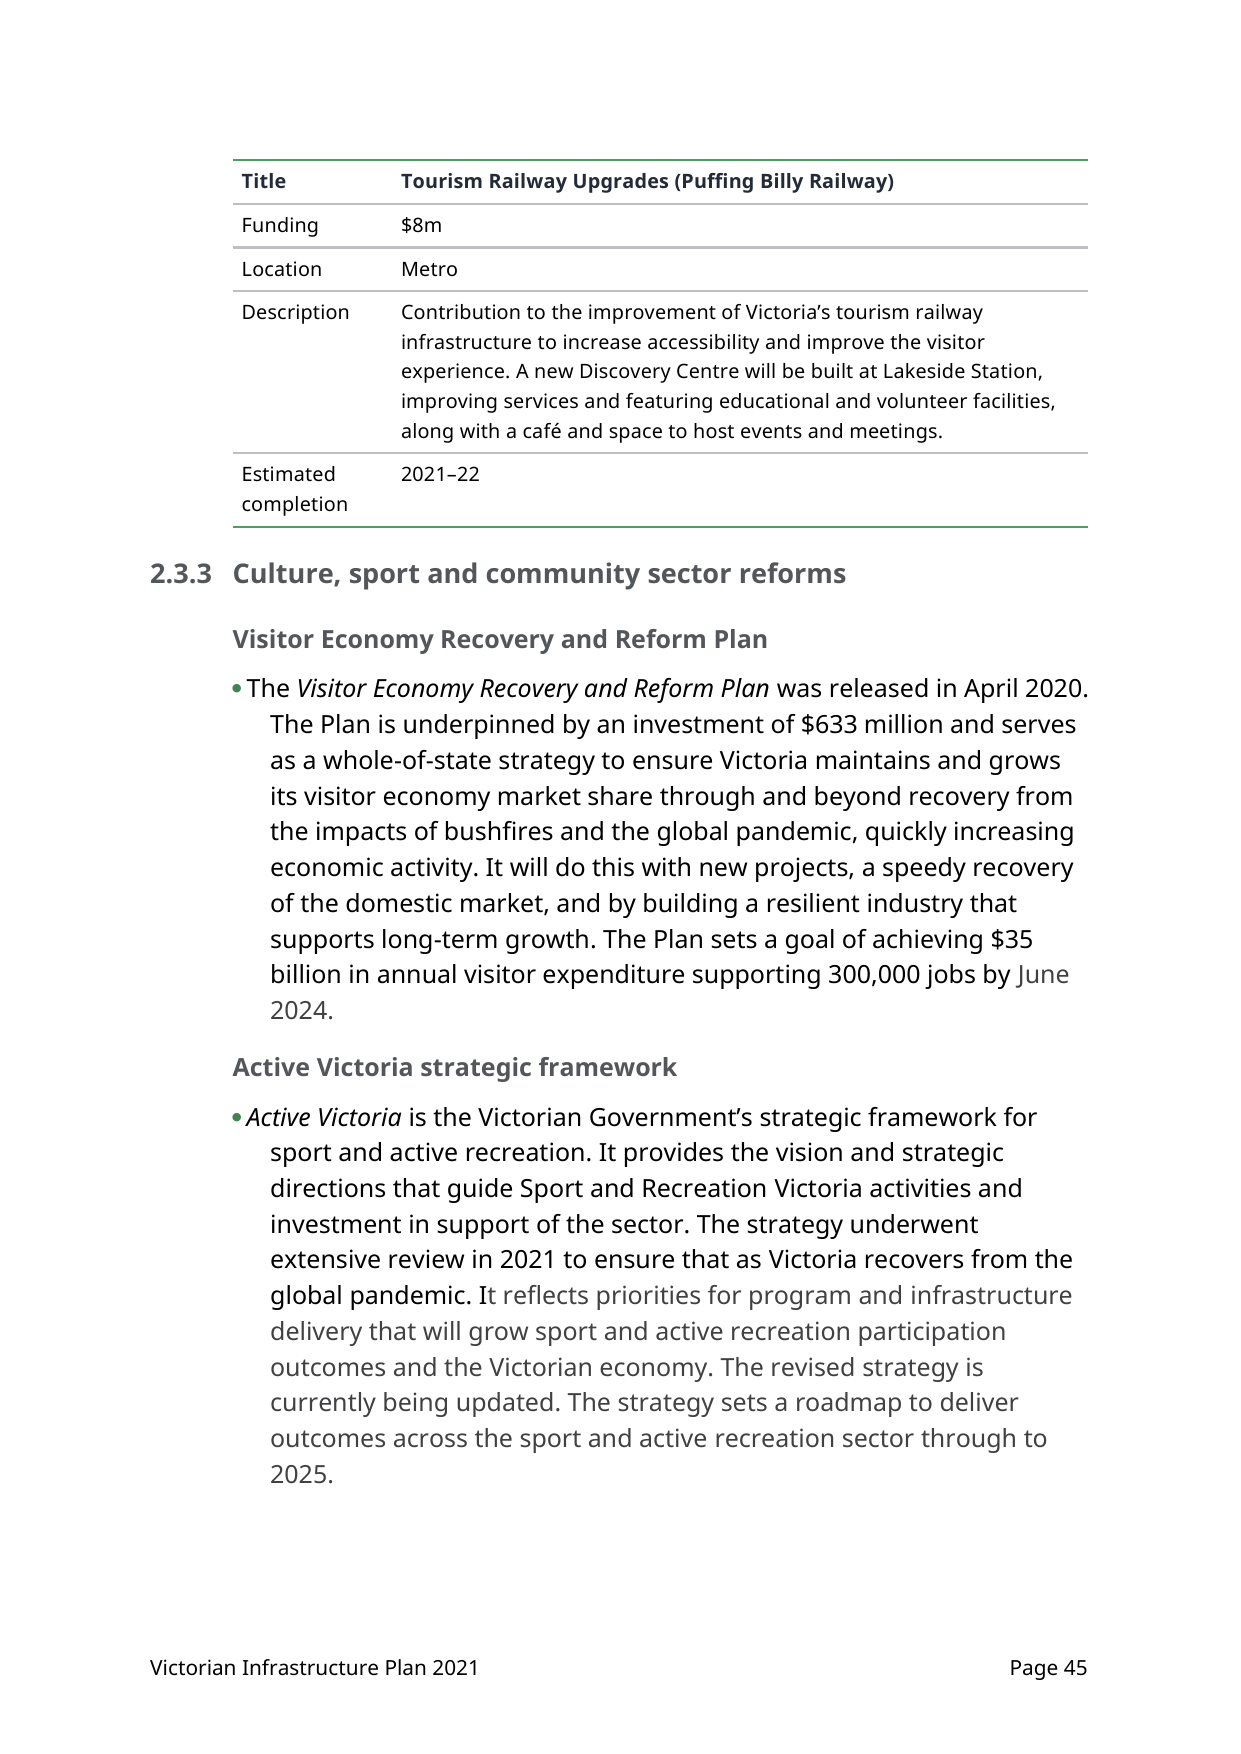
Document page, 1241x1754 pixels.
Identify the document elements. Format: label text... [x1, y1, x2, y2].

list The Visitor Economy Recovery and Reform Plan was released in April 2020. The Plan is underpinned by an investment of $633 million and serves as a whole-of-state strategy to ensure Victoria maintains and grows its visitor economy market share through and beyond recovery from the impacts of bushfires and the global pandemic, quickly increasing economic activity. It will do this with new projects, a speedy recovery of the domestic market, and by building a resilient industry that supports long-term growth. The Plan sets a goal of achieving $35 billion in annual visitor expenditure supporting 300,000 jobs by June 2024. [232, 671, 1090, 1027]
list Active Victoria is the Victorian Government’s strategic framework for sport and active recreation. It provides the vision and strategic directions that guide Sport and Recreation Victoria activities and investment in support of the sector. The strategy underwent extensive review in 2021 to ensure that as Victoria recovers from the global pandemic. It reflects priorities for program and infrastructure delivery that will grow sport and active recreation participation outcomes and the Victorian economy. The revised strategy is currently being updated. The strategy sets a roadmap to deliver outcomes across the sport and active recreation sector through to 2025. [232, 1099, 1090, 1491]
subtitle Culture, sport and community sector reforms [150, 554, 1090, 591]
table_cell Description [233, 292, 392, 452]
table_cell Funding [233, 205, 392, 246]
table_cell Contribution to the improvement of Victoria’s tourism railway infrastructure to increase accessibility and improve the visitor experience. A new Discovery Centre will be built at Lakeside Station, improving services and featuring educational and volunteer facilities, along with a café and space to host events and meetings. [392, 292, 1087, 452]
table_header Title [233, 161, 392, 203]
table_header Tourism Railway Upgrades (Puffing Billy Railway) [392, 161, 1087, 203]
table_cell Estimated completion [233, 454, 392, 526]
subtitle Active Victoria strategic framework [232, 1049, 1090, 1083]
table_cell 2021–22 [392, 454, 1087, 526]
table_cell $8m [392, 205, 1087, 246]
subtitle Visitor Economy Recovery and Reform Plan [232, 621, 1090, 655]
table_cell Metro [392, 249, 1087, 290]
table_cell Location [233, 249, 392, 290]
